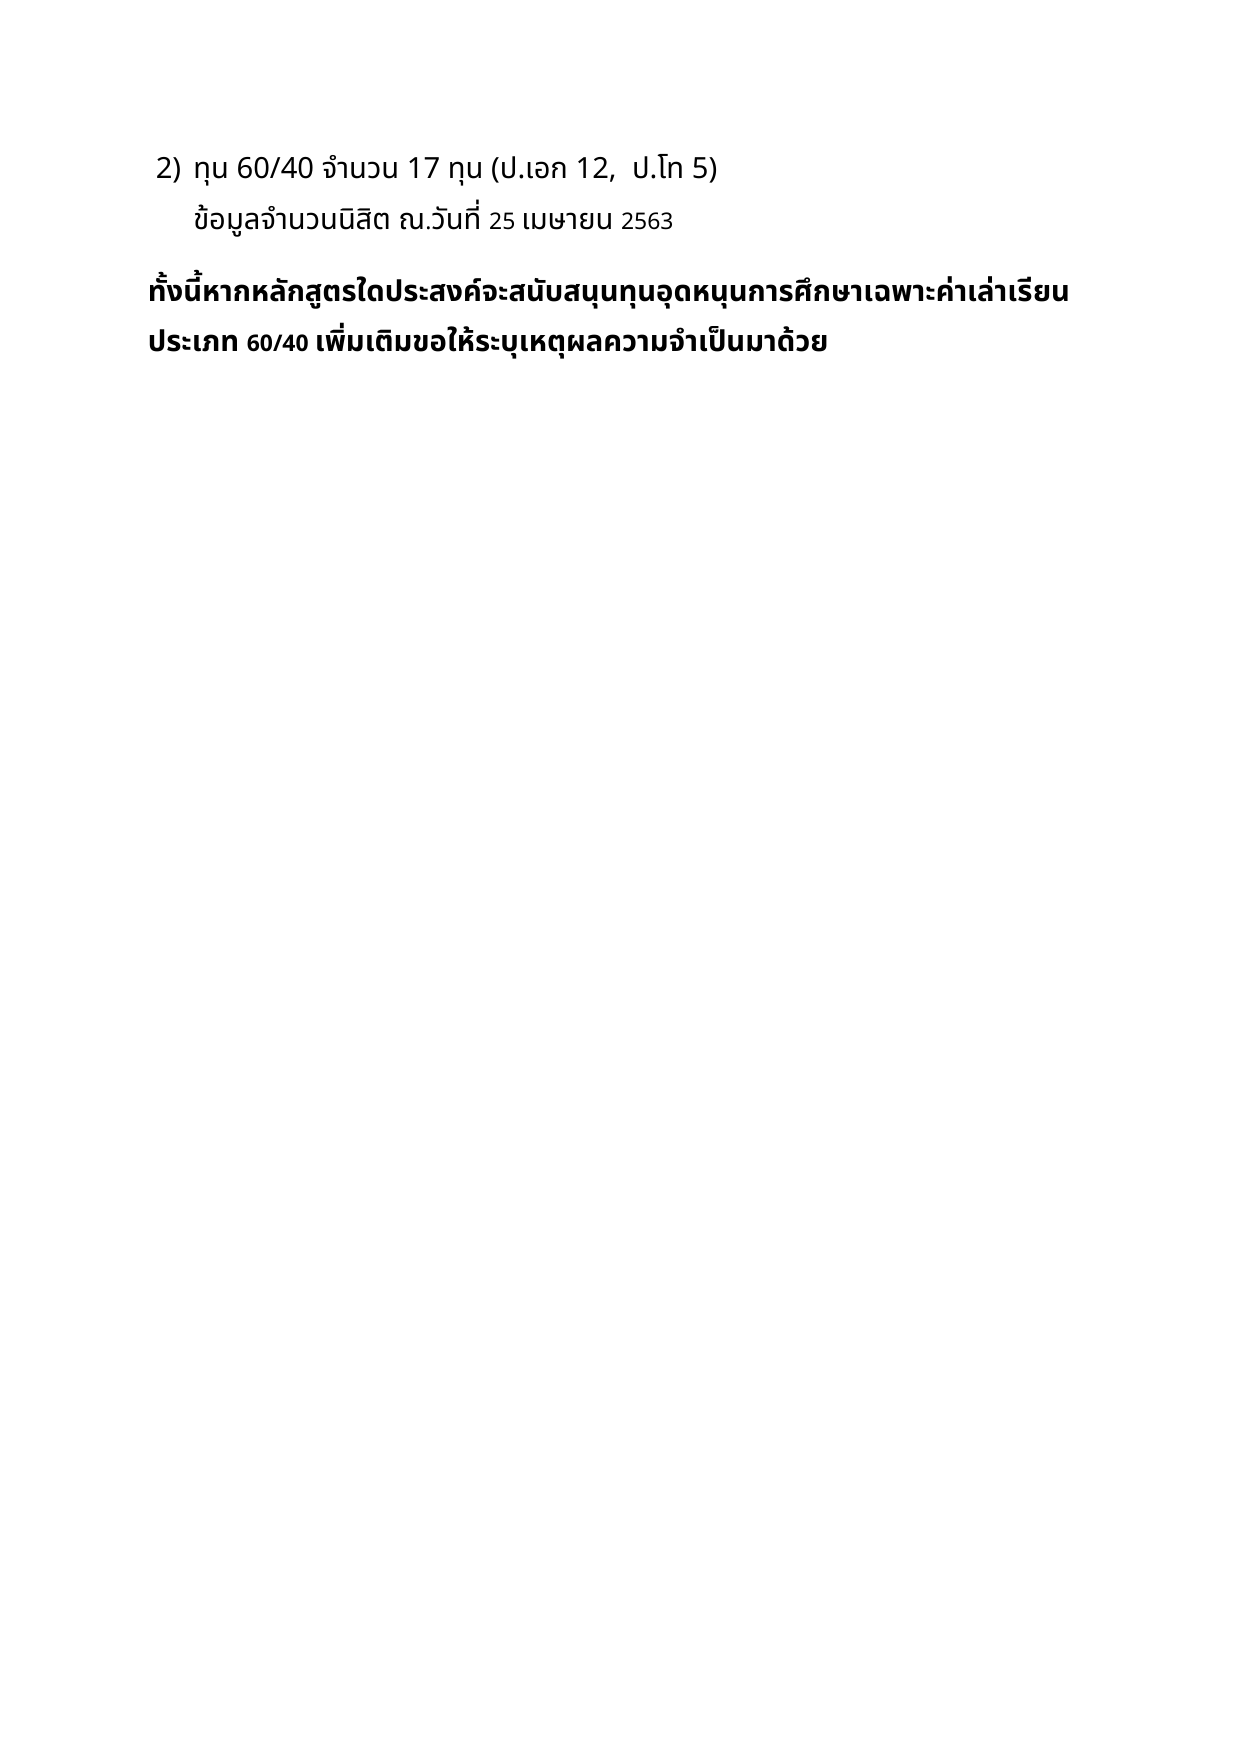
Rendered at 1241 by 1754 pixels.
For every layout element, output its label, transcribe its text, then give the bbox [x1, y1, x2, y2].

text ทั้งนี้หากหลักสูตรใดประสงค์จะสนับสนุนทุนอุดหนุนการศึกษาเฉพาะค่าเล่าเรียนประเภท 60/40 เพิ่มเติมขอให้ระบุเหตุผลความจำเป็นมาด้วย [148, 270, 1146, 365]
list ข้อมูลจำนวนนิสิต ณ.วันที่ 25 เมษายน 2563 [193, 198, 1146, 243]
list ทุน 60/40 จำนวน 17 ทุน (ป.เอก 12, ป.โท 5) [156, 148, 1146, 192]
